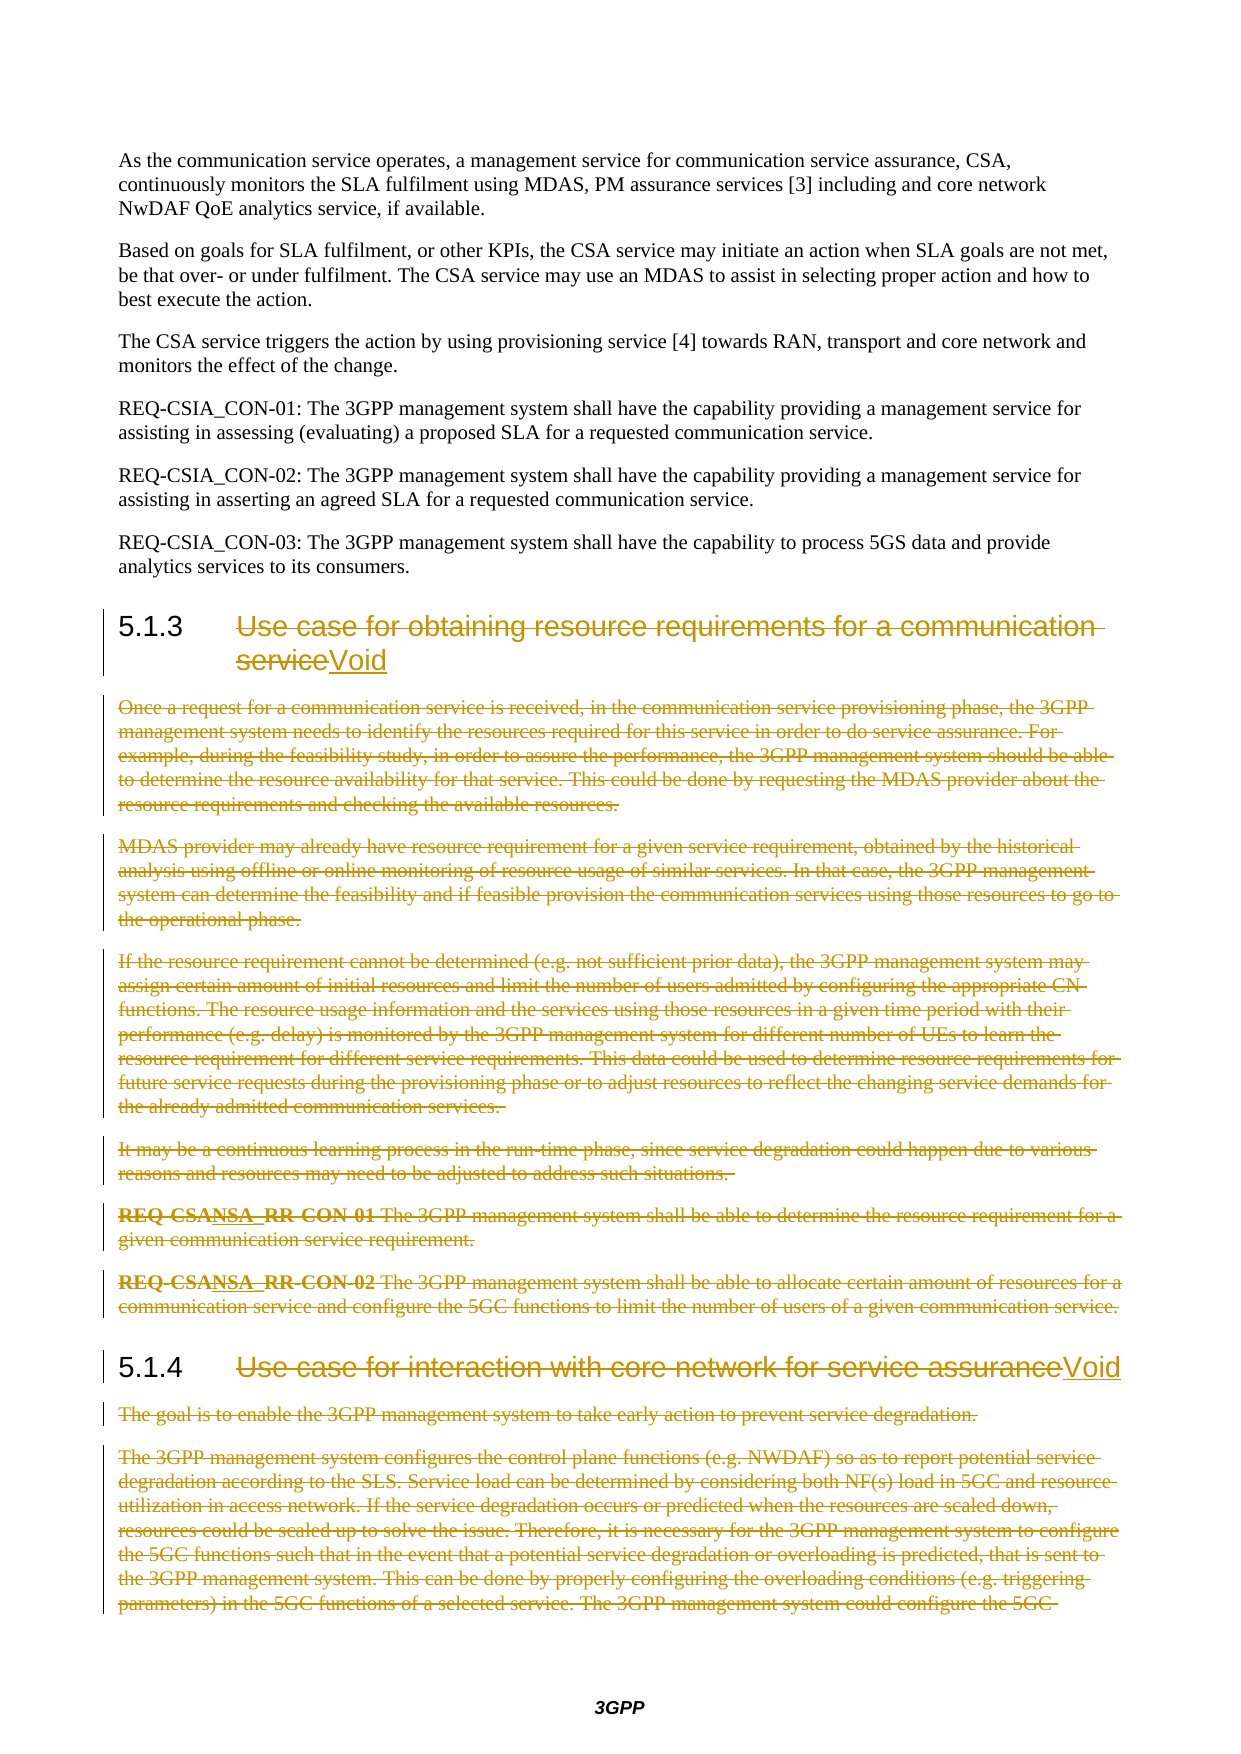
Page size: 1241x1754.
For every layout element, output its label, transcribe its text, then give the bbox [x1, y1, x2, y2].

text REQ-CSIA_CON-03: The 3GPP management system shall have the capability to process 5GS data and provide analytics services to its consumers. [118, 530, 1122, 578]
text REQ-CSIA_CON-01: The 3GPP management system shall have the capability providing a management service for assisting in assessing (evaluating) a proposed SLA for a requested communication service. [118, 396, 1122, 444]
text Based on goals for SLA fulfilment, or other KPIs, the CSA service may initiate an action when SLA goals are not met, be that over- or under fulfilment. The CSA service may use an MDAS to assist in selecting proper action and how to best execute the action. [118, 238, 1122, 311]
text REQ-CSIA_CON-02: The 3GPP management system shall have the capability providing a management service for assisting in asserting an agreed SLA for a requested communication service. [118, 463, 1122, 511]
subtitle 5.1.3 [118, 609, 1122, 676]
subtitle 5.1.4 [118, 1349, 1122, 1383]
text The CSA service triggers the action by using provisioning service [4] towards RAN, transport and core network and monitors the effect of the change. [118, 329, 1122, 377]
text As the communication service operates, a management service for communication service assurance, CSA, continuously monitors the SLA fulfilment using MDAS, PM assurance services [3] including and core network NwDAF QoE analytics service, if available. [118, 147, 1122, 220]
